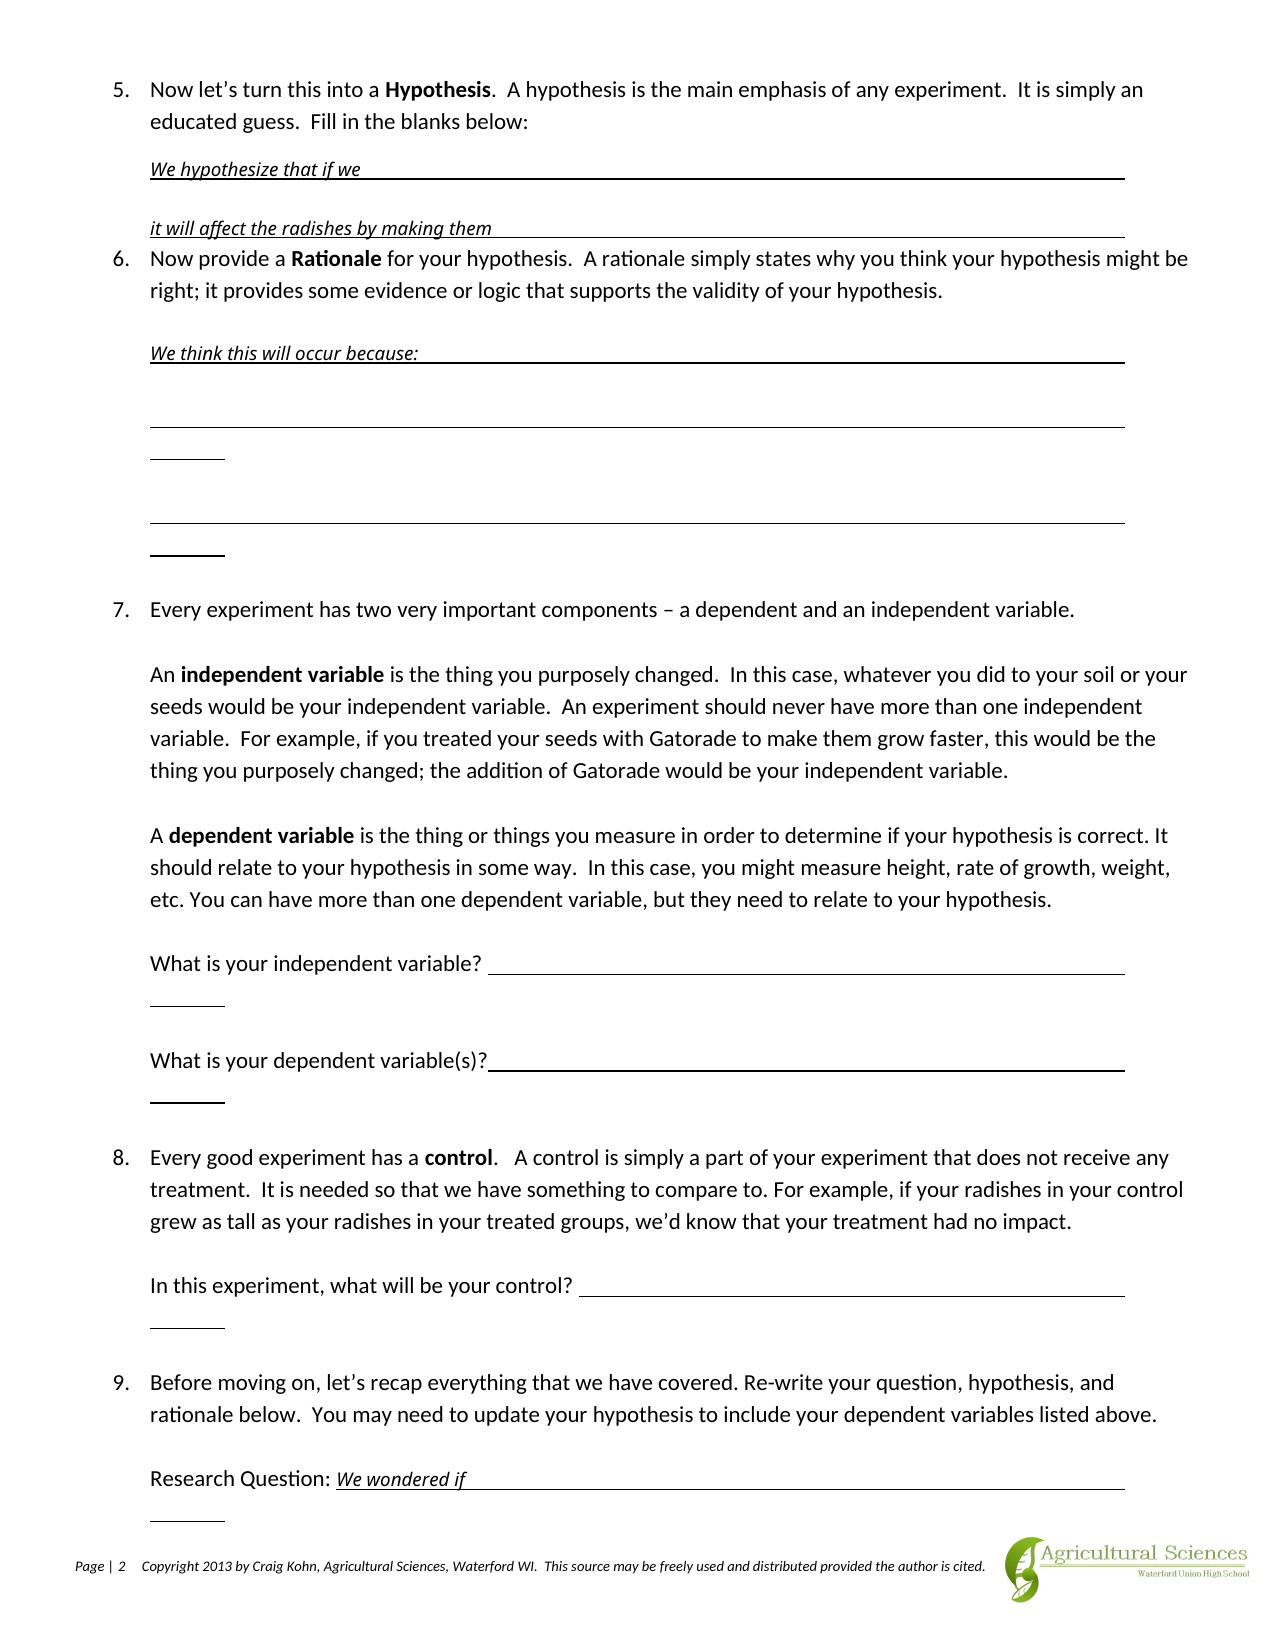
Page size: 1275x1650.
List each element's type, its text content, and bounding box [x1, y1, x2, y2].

list Now let’s turn this into a Hypothesis. A hypothesis is the main emphasis of any experiment. It is simply an educated guess. Fill in the blanks below: We hypothesize that if we it will affect the radishes by making them [112, 75, 1200, 241]
picture [1000, 1532, 1256, 1604]
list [150, 1464, 1200, 1525]
list Now provide a Rationale for your hypothesis. A rationale simply states why you think your hypothesis might be right; it provides some evidence or logic that supports the validity of your hypothesis. We think this will occur because: [112, 244, 1200, 591]
list Before moving on, let’s recap everything that we have covered. Re-write your question, hypothesis, and rationale below. You may need to update your hypothesis to include your dependent variables listed above. [112, 1368, 1200, 1428]
list Every experiment has two very important components – a dependent and an independent variable. An independent variable is the thing you purposely changed. In this case, whatever you did to your soil or your seeds would be your independent variable. An experiment should never have more than one independent variable. For example, if you treated your seeds with Gatorade to make them grow faster, this would be the thing you purposely changed; the addition of Gatorade would be your independent variable. A dependent variable is the thing or things you measure in order to determine if your hypothesis is correct. It should relate to your hypothesis in some way. In this case, you might measure height, rate of growth, weight, etc. You can have more than one dependent variable, but they need to relate to your hypothesis. What is your independent variable? What is your dependent variable(s)? [112, 596, 1200, 1138]
list Every good experiment has a control. A control is simply a part of your experiment that does not receive any treatment. It is needed so that we have something to compare to. For example, if your radishes in your control grew as tall as your radishes in your treated groups, we’d know that your treatment had no impact. In this experiment, what will be your control? [112, 1143, 1200, 1364]
